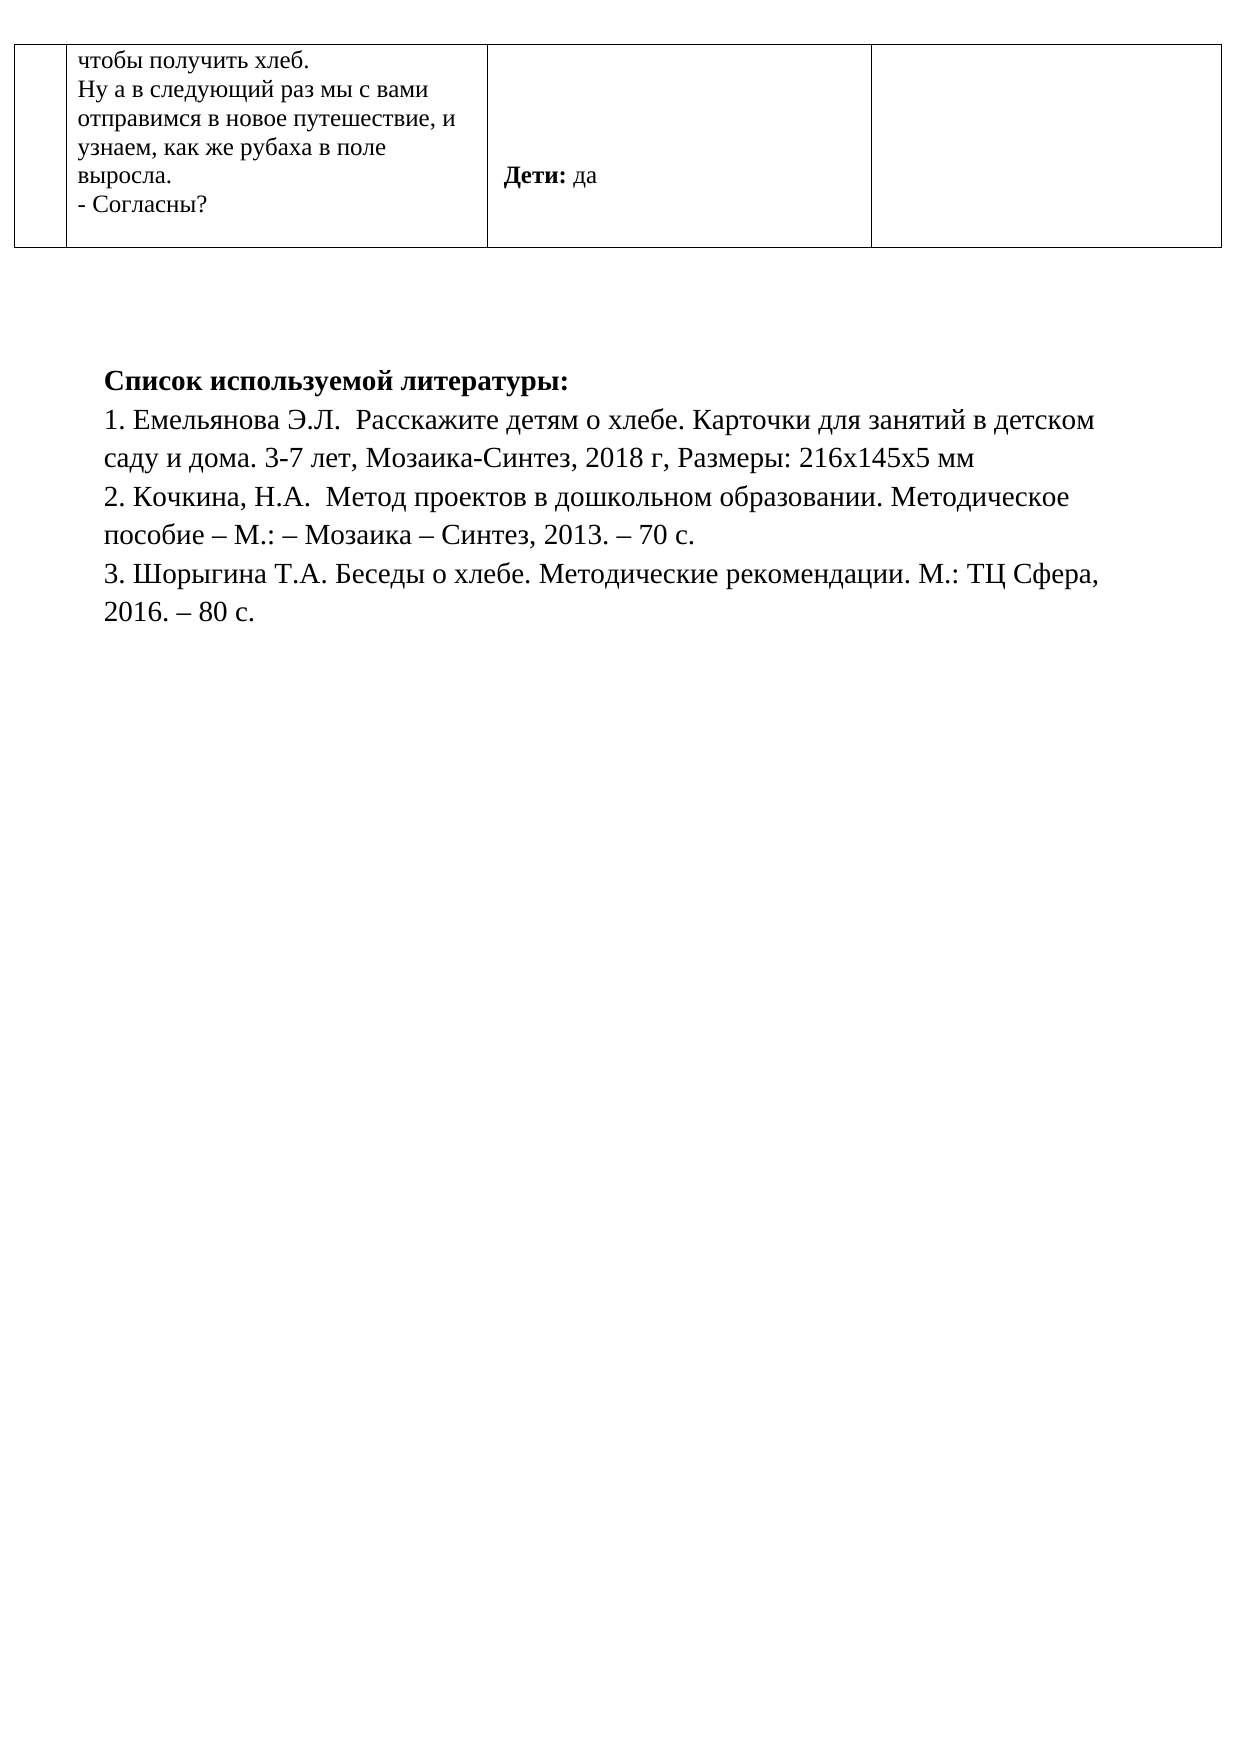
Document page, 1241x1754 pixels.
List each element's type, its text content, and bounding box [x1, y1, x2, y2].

table_cell [15, 45, 66, 247]
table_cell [488, 45, 871, 247]
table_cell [872, 45, 1221, 247]
list Список используемой литературы: 1. Емельянова Э.Л. Расскажите детям о хлебе. Карточки для занятий в детском саду и дома. 3-7 лет, Мозаика-Синтез, 2018 г, Размеры: 216x145x5 мм [103, 363, 1152, 474]
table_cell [67, 45, 487, 247]
list 2. Кочкина, Н.А. Метод проектов в дошкольном образовании. Методическое пособие – М.: – Мозаика – Синтез, 2013. – 70 с. 3. Шорыгина Т.А. Беседы о хлебе. Методические рекомендации. М.: ТЦ Сфера, 2016. – 80 с. [103, 479, 1152, 660]
